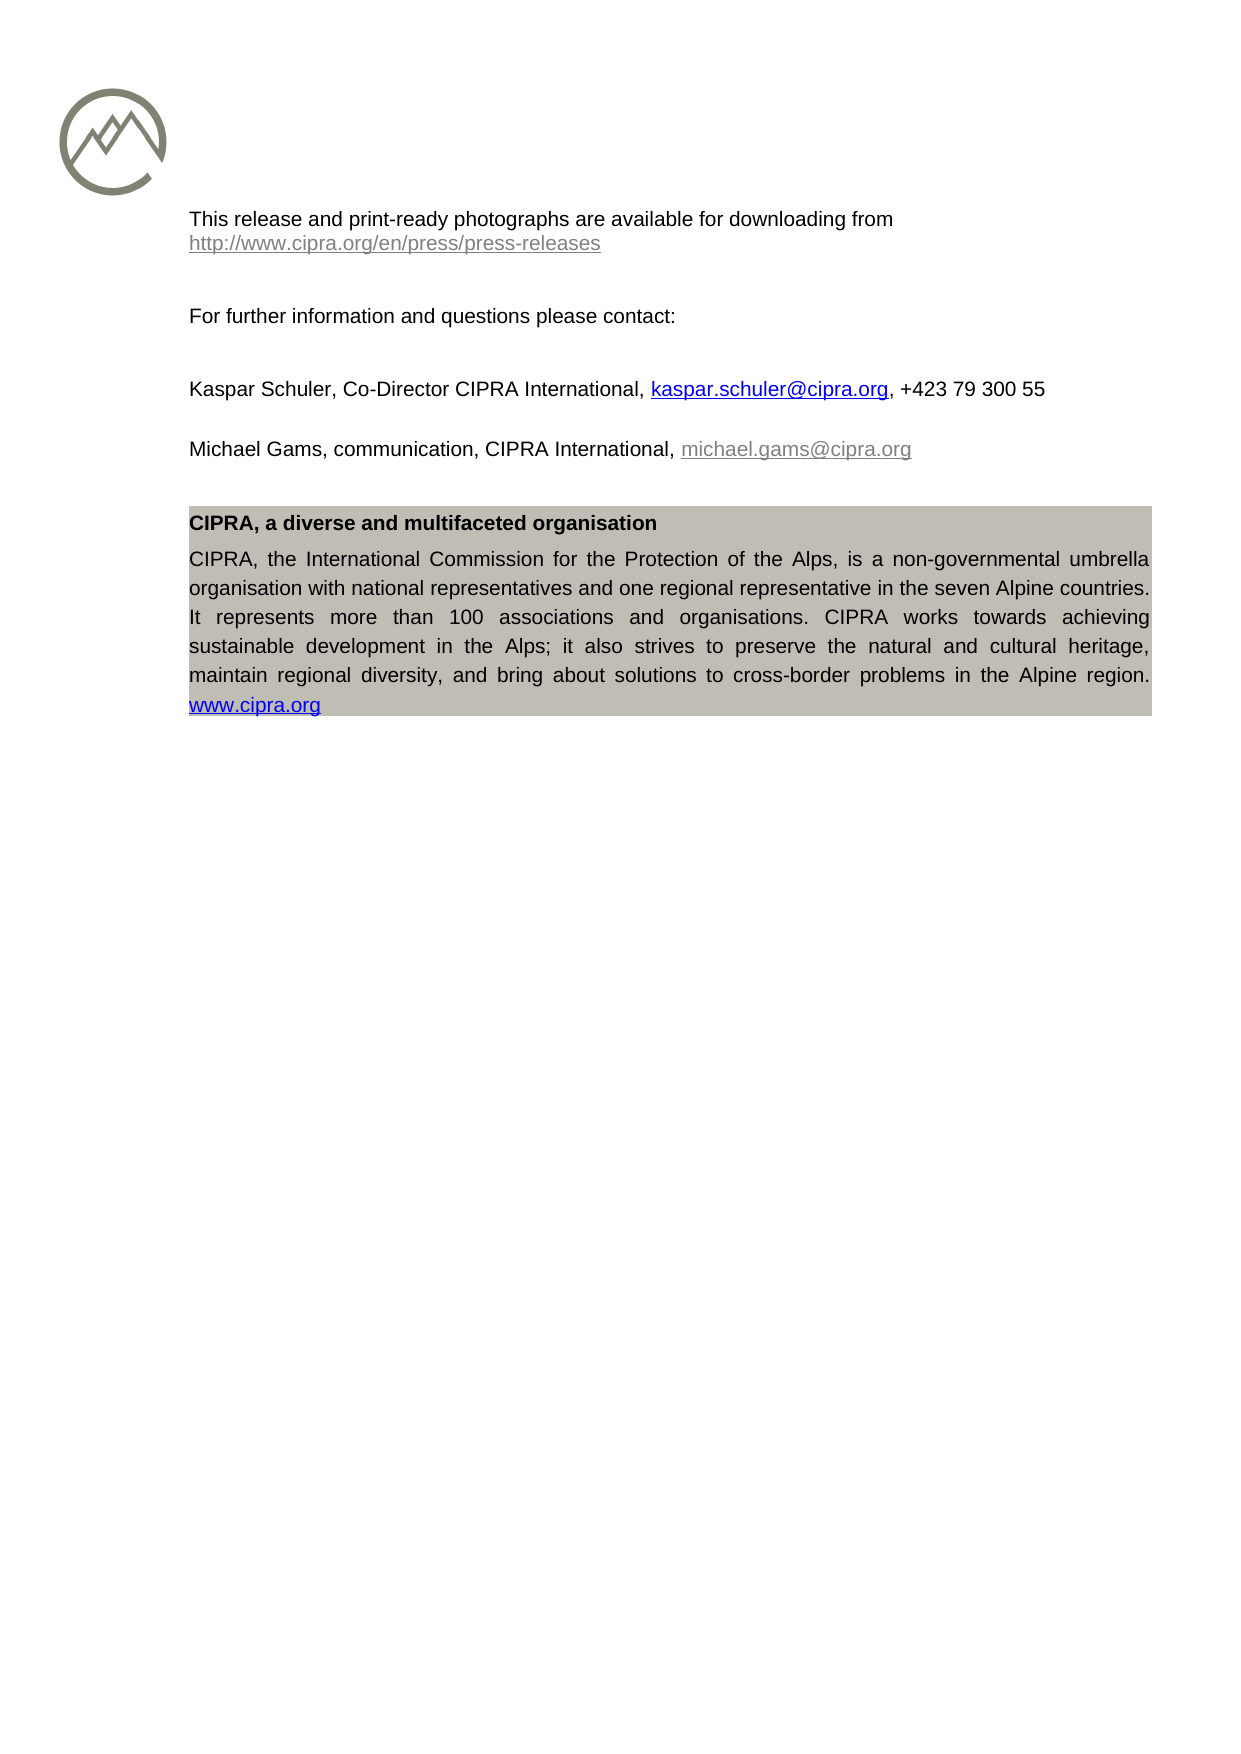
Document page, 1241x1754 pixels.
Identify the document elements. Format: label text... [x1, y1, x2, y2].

text CIPRA, the International Commission for the Protection of the Alps, is a non-governmental umbrella organisation with national representatives and one regional representative in the seven Alpine countries. It represents more than 100 associations and organisations. CIPRA works towards achieving sustainable development in the Alps; it also strives to preserve the natural and cultural heritage, maintain regional diversity, and bring about solutions to cross-border problems in the Alpine region. www.cipra.org [189, 541, 1152, 716]
text Kaspar Schuler, Co-Director CIPRA International, kaspar.schuler@cipra.org, +423 79 300 55 [189, 377, 1152, 401]
text CIPRA, a diverse and multifaceted organisation [189, 506, 1152, 535]
picture [0, 0, 415, 207]
text For further information and questions please contact: [189, 304, 1152, 328]
text This release and print-ready photographs are available for downloading from http://www.cipra.org/en/press/press-releases [189, 207, 1152, 255]
text Michael Gams, communication, CIPRA International, michael.gams@cipra.org [189, 413, 1152, 461]
